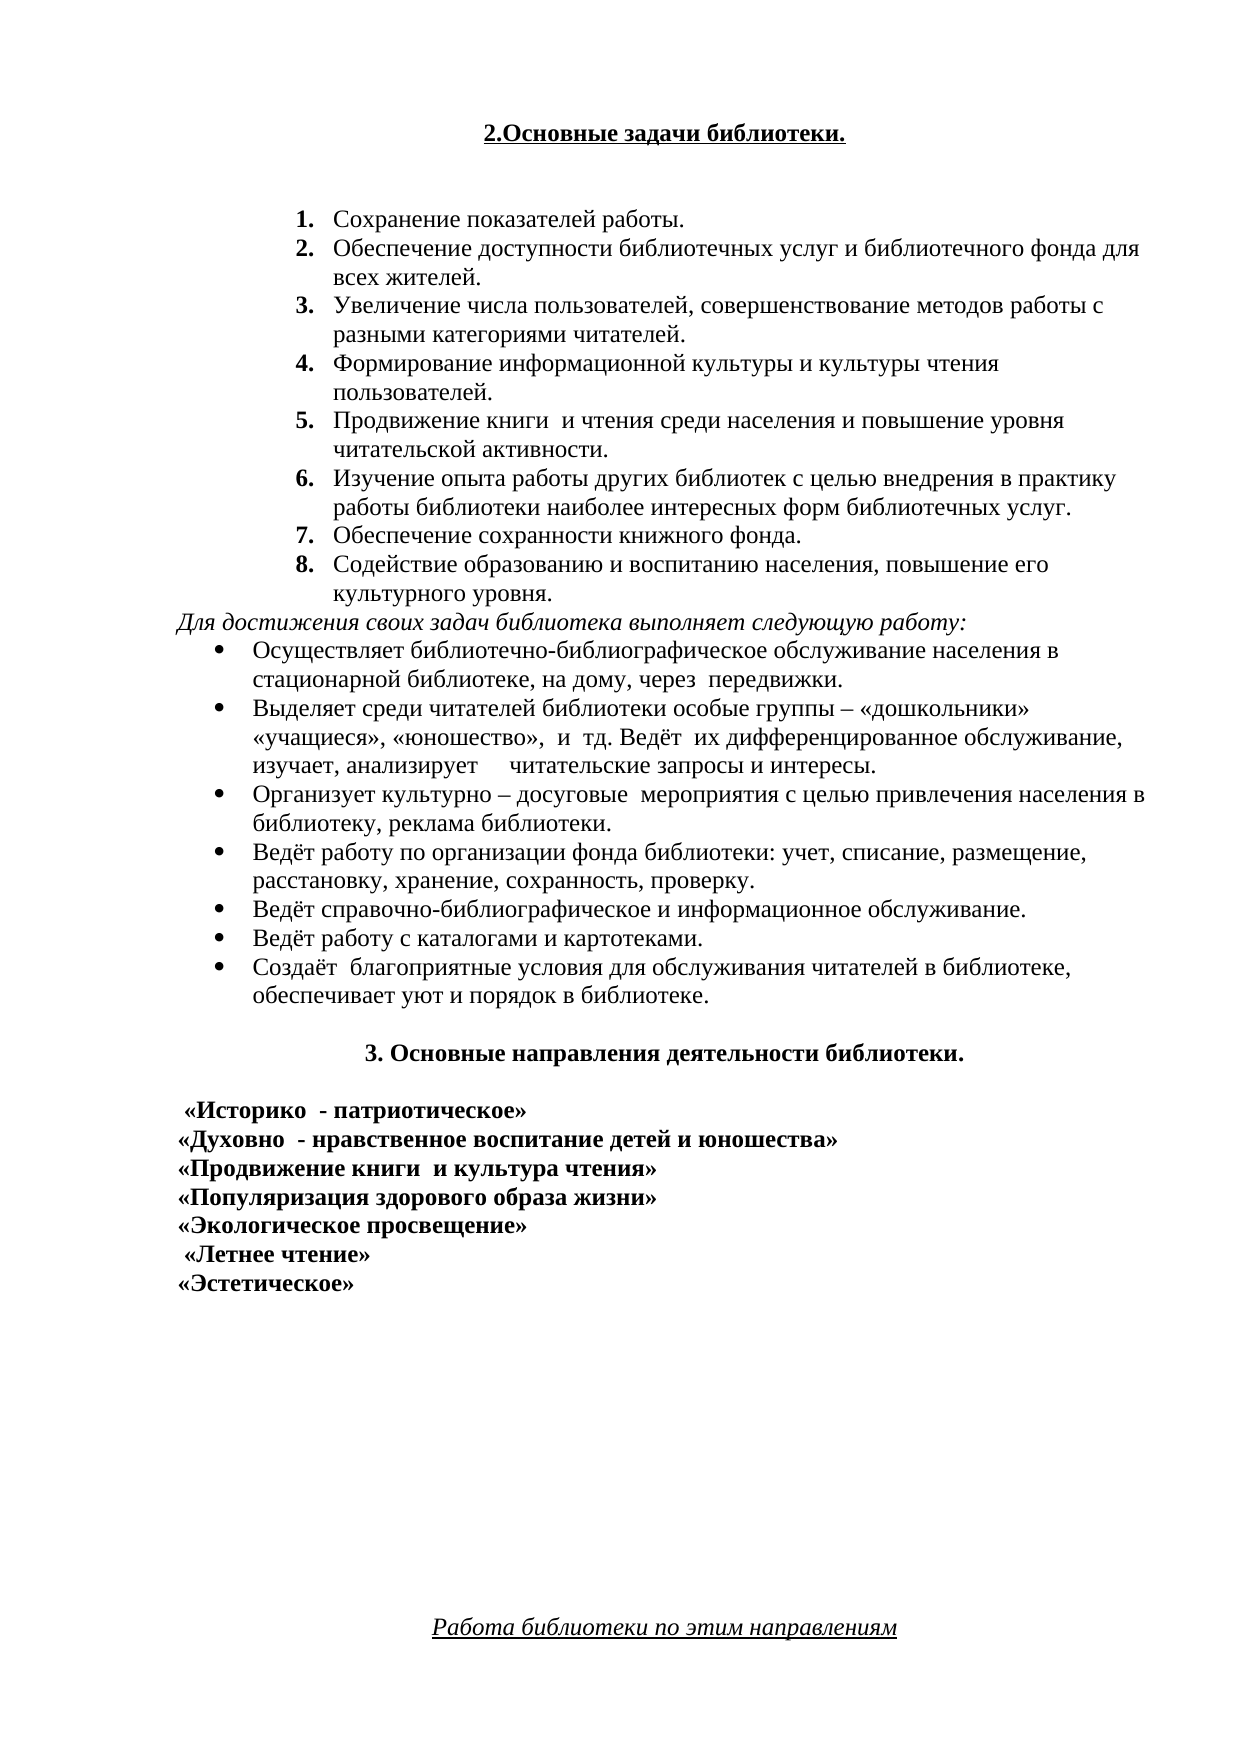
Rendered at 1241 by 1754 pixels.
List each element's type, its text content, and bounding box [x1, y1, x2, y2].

list Организует культурно – досуговые мероприятия с целью привлечения населения в библиотеку, реклама библиотеки. [215, 779, 1152, 837]
text «Экологическое просвещение» [177, 1211, 1152, 1239]
text «Продвижение книги и культура чтения» [177, 1153, 1152, 1182]
text «Летнее чтение» [177, 1239, 1152, 1268]
list Осуществляет библиотечно-библиографическое обслуживание населения в стационарной библиотеке, на дому, через передвижки. [215, 636, 1152, 693]
text Работа библиотеки по этим направлениям [177, 1612, 1152, 1641]
text Для достижения своих задач библиотека выполняет следующую работу: [177, 607, 1152, 636]
list Формирование информационной культуры и культуры чтения пользователей. [295, 348, 1152, 406]
text 3. Основные направления деятельности библиотеки. [177, 1038, 1152, 1067]
text «Историко - патриотическое» [177, 1096, 1152, 1124]
text «Эстетическое» [177, 1268, 1152, 1297]
list Ведёт справочно-библиографическое и информационное обслуживание. [215, 894, 1152, 923]
list Изучение опыта работы других библиотек с целью внедрения в практику работы библиотеки наиболее интересных форм библиотечных услуг. [295, 463, 1152, 521]
text «Духовно - нравственное воспитание детей и юношества» [177, 1124, 1152, 1153]
list Выделяет среди читателей библиотеки особые группы – «дошкольники» «учащиеся», «юношество», и тд. Ведёт их дифференцированное обслуживание, изучает, анализирует читательские запросы и интересы. [215, 693, 1152, 779]
list Содействие образованию и воспитанию населения, повышение его культурного уровня. [295, 549, 1152, 607]
list Создаёт благоприятные условия для обслуживания читателей в библиотеке, обеспечивает уют и порядок в библиотеке. [215, 952, 1152, 1009]
list Обеспечение сохранности книжного фонда. [295, 521, 1152, 549]
list Увеличение числа пользователей, совершенствование методов работы с разными категориями читателей. [295, 291, 1152, 348]
list Обеспечение доступности библиотечных услуг и библиотечного фонда для всех жителей. [295, 233, 1152, 291]
text «Популяризация здорового образа жизни» [177, 1182, 1152, 1211]
list Ведёт работу по организации фонда библиотеки: учет, списание, размещение, расстановку, хранение, сохранность, проверку. [215, 837, 1152, 894]
list Ведёт работу с каталогами и картотеками. [215, 923, 1152, 952]
list Сохранение показателей работы. [295, 204, 1152, 233]
text 2.Основные задачи библиотеки. [177, 118, 1152, 147]
list Продвижение книги и чтения среди населения и повышение уровня читательской активности. [295, 406, 1152, 463]
